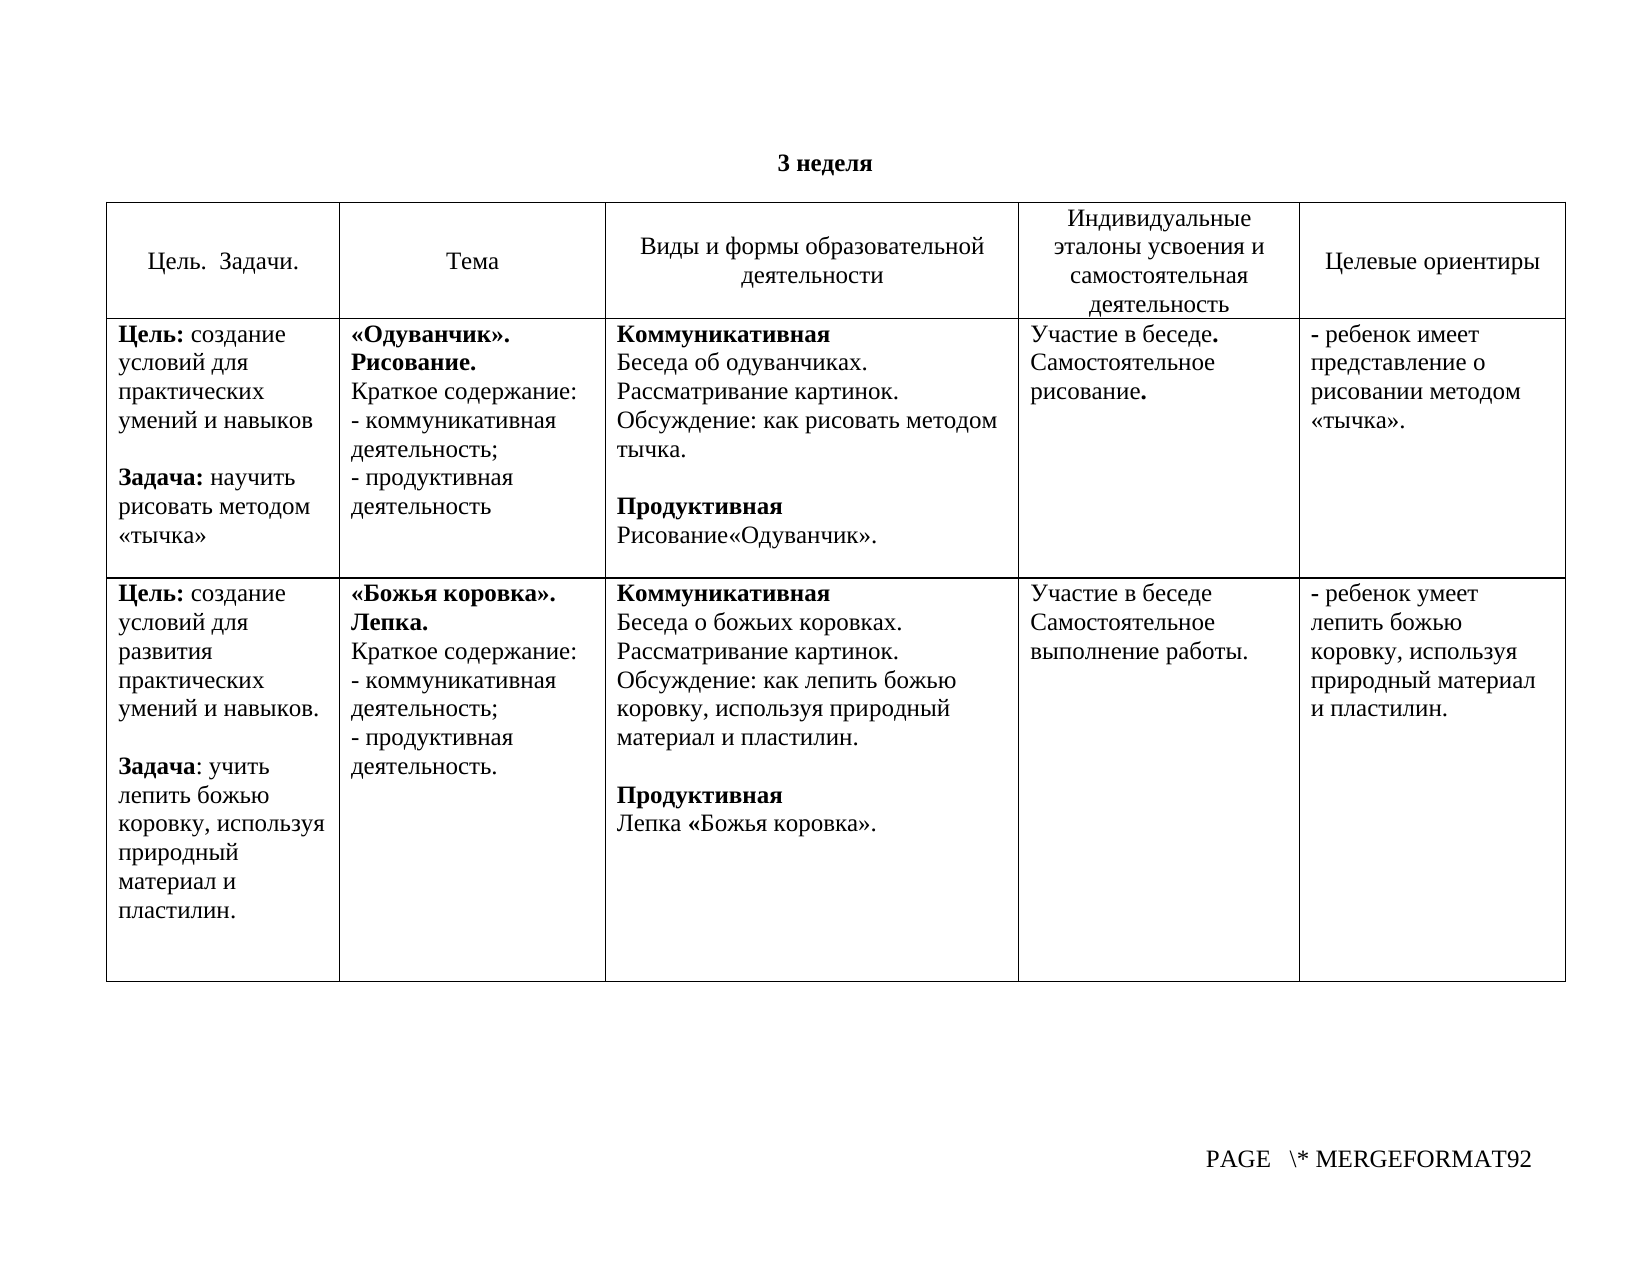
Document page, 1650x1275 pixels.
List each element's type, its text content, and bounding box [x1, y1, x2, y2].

table_cell «Божья коровка». Лепка. Краткое содержание: - коммуникативная деятельность; - продуктивная деятельность. [340, 579, 605, 981]
table_cell Коммуникативная Беседа о божьих коровках. Рассматривание картинок. Обсуждение: как лепить божью коровку, используя природный материал и пластилин. Продуктивная Лепка «Божья коровка». [606, 579, 1018, 981]
table_cell Участие в беседе. Самостоятельное рисование. [1019, 319, 1299, 577]
table_header Виды и формы образовательной деятельности [606, 203, 1018, 318]
table_header Тема [340, 203, 605, 318]
table_cell Коммуникативная Беседа об одуванчиках. Рассматривание картинок. Обсуждение: как рисовать методом тычка. Продуктивная Рисование«Одуванчик». [606, 319, 1018, 577]
table_header Целевые ориентиры [1300, 203, 1565, 318]
table_header Цель. Задачи. [107, 203, 339, 318]
table_cell Участие в беседе Самостоятельное выполнение работы. [1019, 579, 1299, 981]
table_cell Цель: создание условий для практических умений и навыков Задача: научить рисовать методом «тычка» [107, 319, 339, 577]
table_cell - ребенок умеет лепить божью коровку, используя природный материал и пластилин. [1300, 579, 1565, 981]
table_cell Цель: создание условий для развития практических умений и навыков. Задача: учить лепить божью коровку, используя природный материал и пластилин. [107, 579, 339, 981]
table_cell - ребенок имеет представление о рисовании методом «тычка». [1300, 319, 1565, 577]
table_header Индивидуальные эталоны усвоения и самостоятельная деятельность [1019, 203, 1299, 318]
text 3 неделя [118, 148, 1532, 176]
table_cell «Одуванчик». Рисование. Краткое содержание: - коммуникативная деятельность; - продуктивная деятельность [340, 319, 605, 577]
